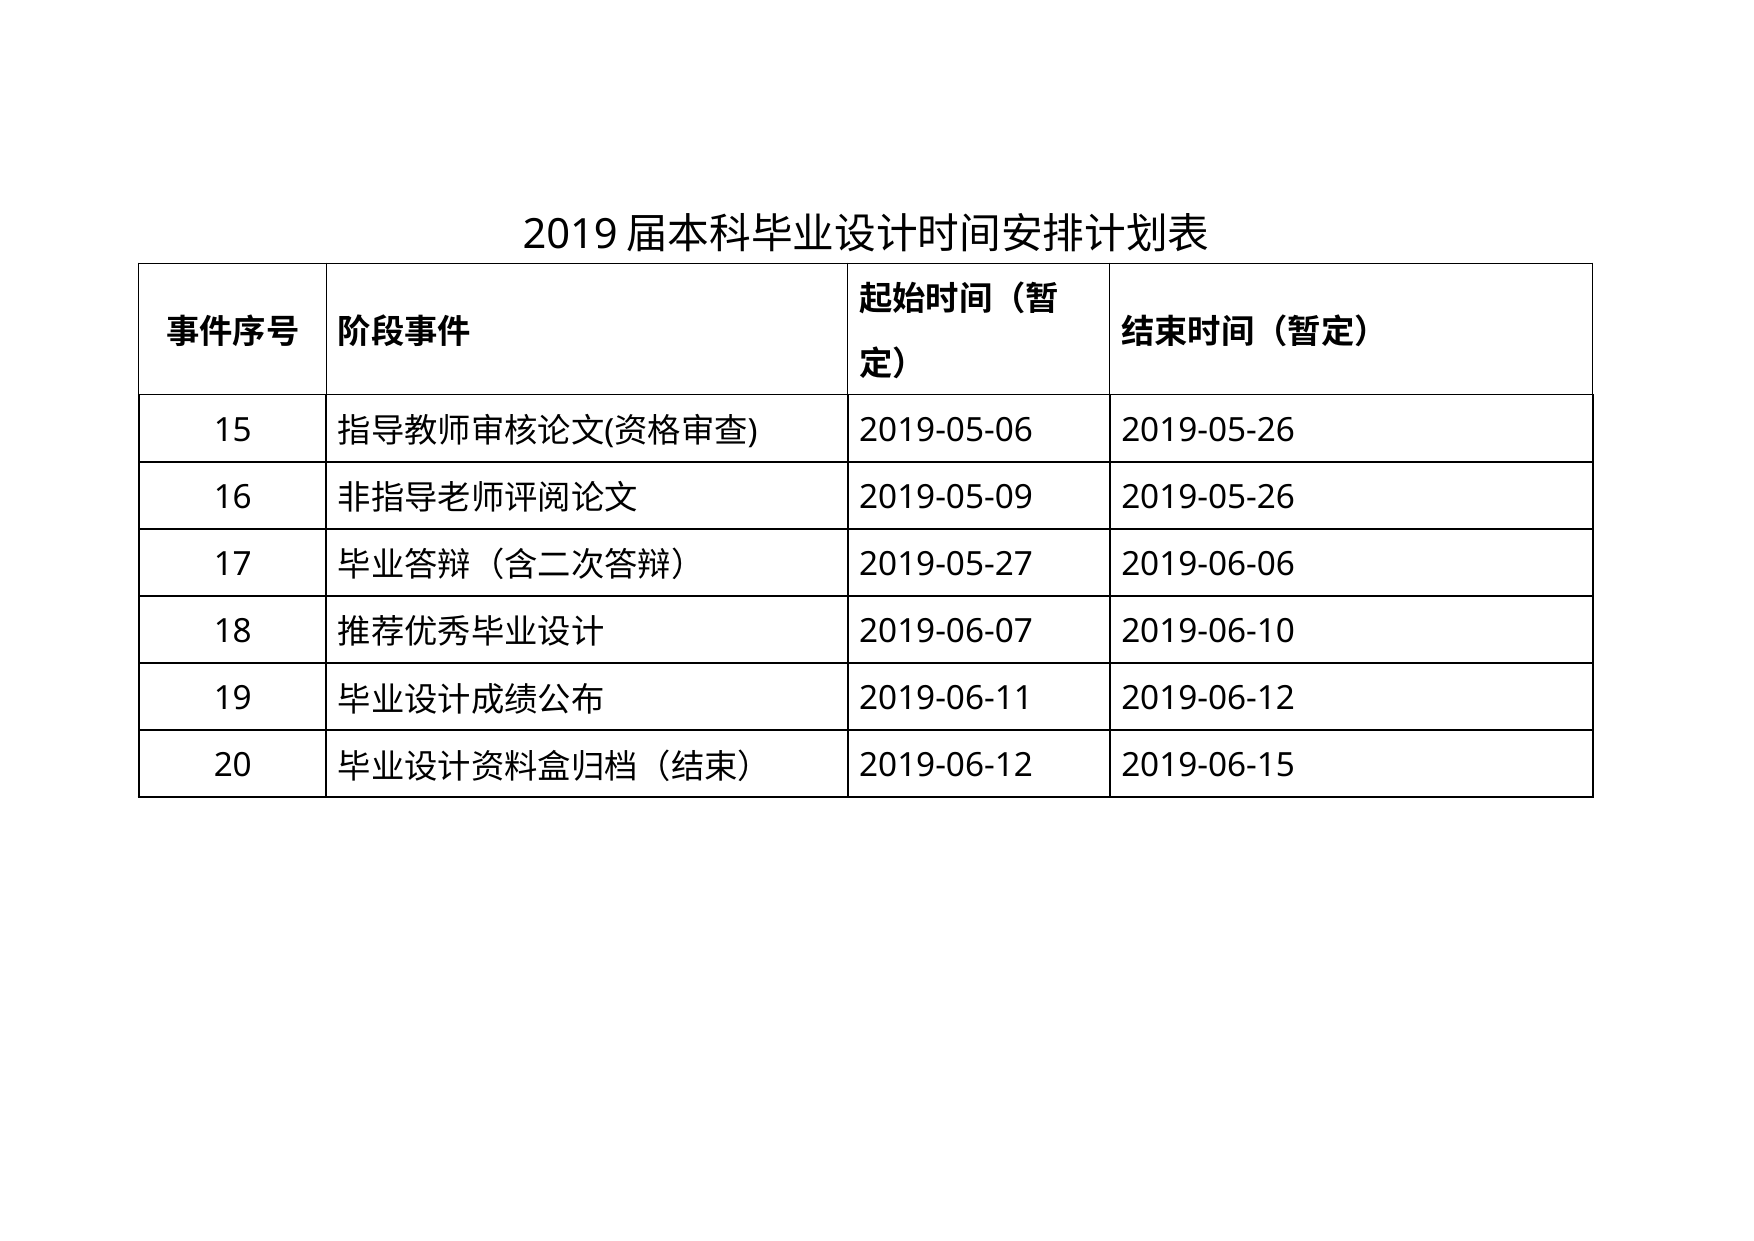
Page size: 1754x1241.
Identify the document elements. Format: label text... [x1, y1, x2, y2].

table_cell 毕业答辩（含二次答辩） [327, 530, 847, 595]
table_cell 20 [140, 731, 325, 796]
table_cell 2019-05-26 [1111, 395, 1592, 461]
table_cell 阶段事件 [327, 264, 847, 394]
table_cell 毕业设计资料盒归档（结束） [327, 731, 847, 796]
table_header 2019届本科毕业设计时间安排计划表 [139, 198, 1593, 263]
table_cell 2019-06-07 [849, 597, 1109, 662]
table_cell 19 [140, 664, 325, 729]
table_cell 指导教师审核论文(资格审查) [327, 395, 847, 461]
table_cell 2019-05-06 [849, 395, 1109, 461]
table_cell 2019-06-12 [849, 731, 1109, 796]
table_cell 2019-06-15 [1111, 731, 1592, 796]
table_cell 非指导老师评阅论文 [327, 463, 847, 528]
table_cell 事件序号 [139, 264, 326, 394]
table_cell 结束时间（暂定） [1110, 264, 1592, 394]
table_cell 2019-05-26 [1111, 463, 1592, 528]
table_cell 2019-06-10 [1111, 597, 1592, 662]
table_cell 2019-06-06 [1111, 530, 1592, 595]
table_cell 17 [140, 530, 325, 595]
table_cell 毕业设计成绩公布 [327, 664, 847, 729]
table_cell 2019-06-11 [849, 664, 1109, 729]
table_cell 18 [140, 597, 325, 662]
table_cell 2019-06-12 [1111, 664, 1592, 729]
table_cell 推荐优秀毕业设计 [327, 597, 847, 662]
table_cell 2019-05-27 [849, 530, 1109, 595]
table_cell 起始时间（暂定） [848, 264, 1109, 394]
table_cell 16 [140, 463, 325, 528]
table_cell 15 [140, 395, 325, 461]
table_cell 2019-05-09 [849, 463, 1109, 528]
